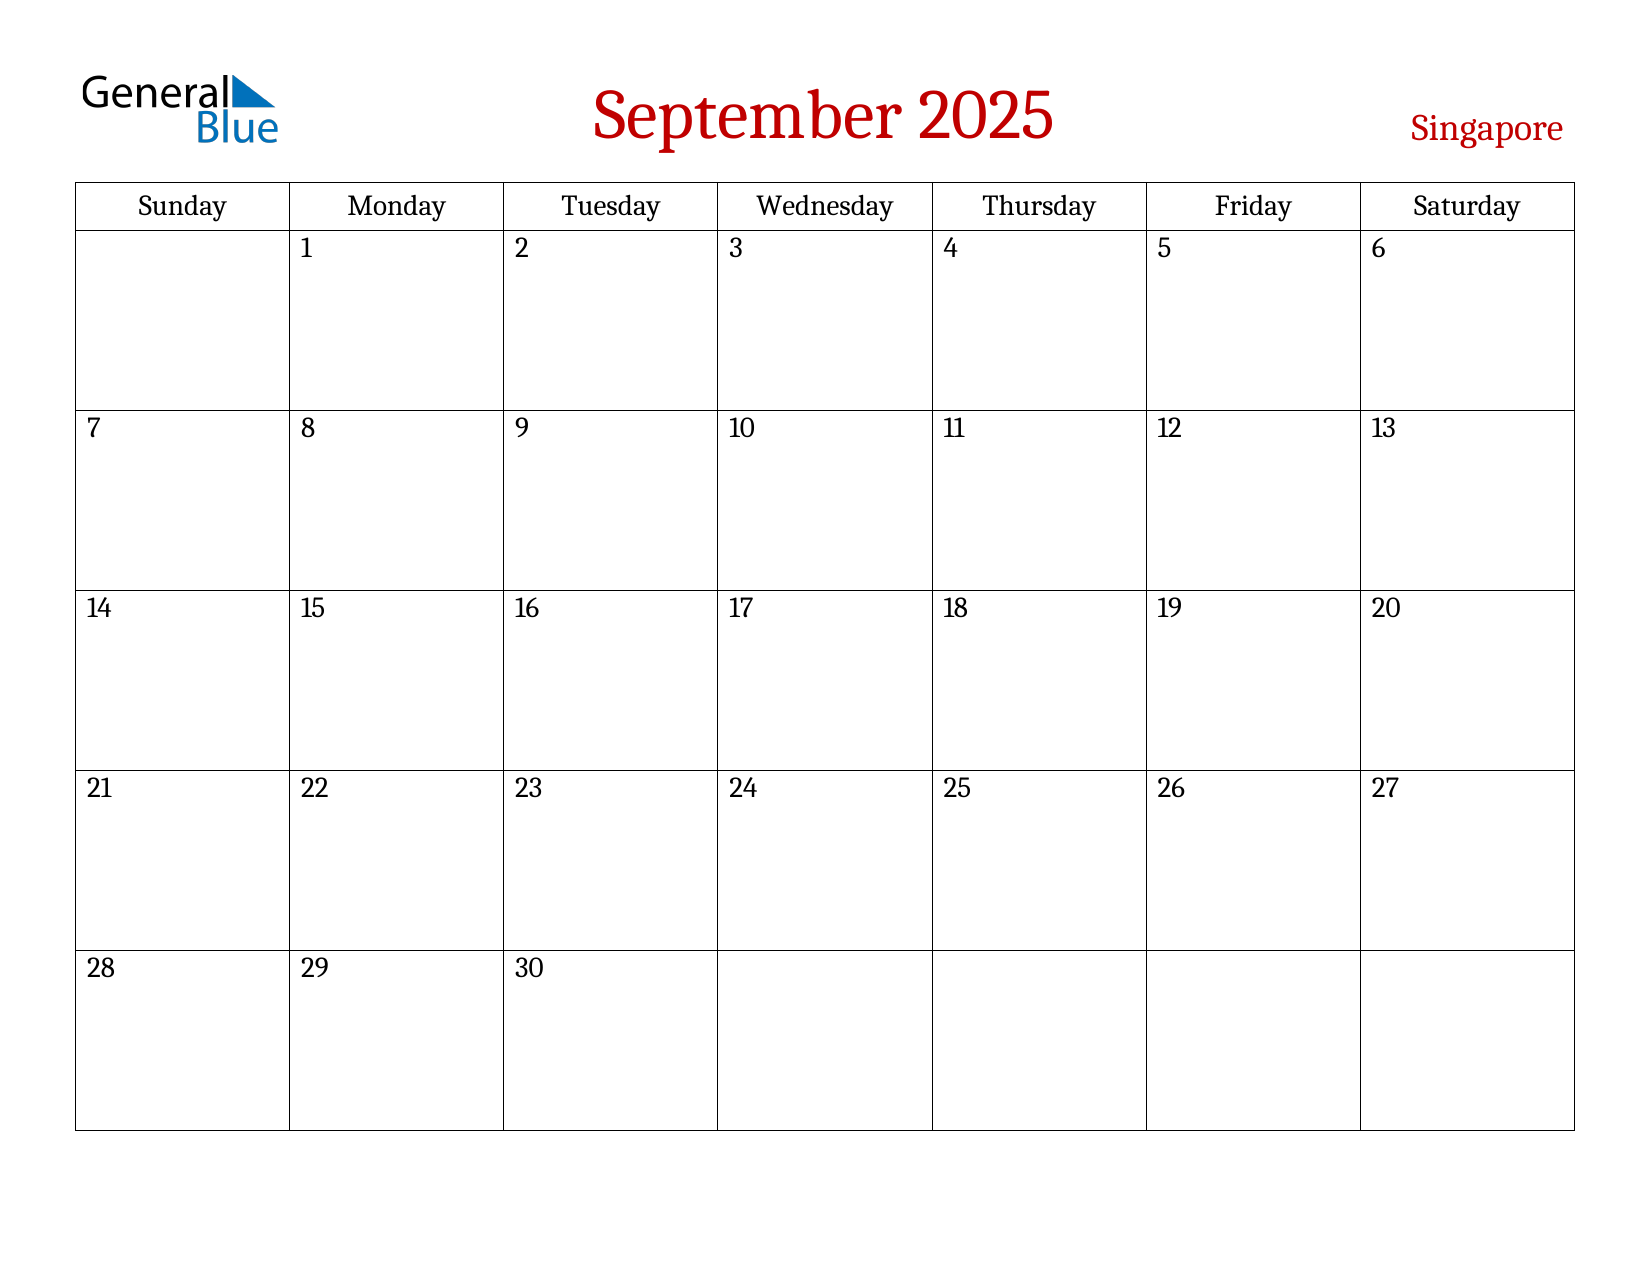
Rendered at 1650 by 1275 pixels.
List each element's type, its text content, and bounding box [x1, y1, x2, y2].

table_header [76, 75, 503, 182]
table_cell 16 [504, 591, 717, 625]
table_cell [933, 805, 1146, 950]
table_cell [504, 805, 717, 950]
table_cell [933, 625, 1146, 770]
table_cell 18 [933, 591, 1146, 625]
table_cell 10 [718, 411, 932, 444]
table_cell [718, 985, 932, 1130]
table_cell 22 [290, 771, 503, 805]
table_cell [76, 445, 289, 590]
table_cell [290, 805, 503, 950]
table_cell [76, 805, 289, 950]
table_cell [76, 625, 289, 770]
table_cell [718, 265, 932, 410]
table_cell Friday [1147, 183, 1360, 230]
table_cell 12 [1147, 411, 1360, 444]
table_cell [504, 445, 717, 590]
table_cell 20 [1361, 591, 1574, 625]
table_cell 9 [504, 411, 717, 444]
table_cell [933, 951, 1146, 985]
table_cell [1147, 445, 1360, 590]
picture [82, 75, 278, 143]
table_cell 29 [290, 951, 503, 985]
table_cell 15 [290, 591, 503, 625]
table_cell 30 [504, 951, 717, 985]
table_cell 17 [718, 591, 932, 625]
table_cell 3 [718, 231, 932, 264]
table_cell 5 [1147, 231, 1360, 264]
table_cell [1361, 265, 1574, 410]
table_cell [1147, 951, 1360, 985]
table_header September 2025 [504, 75, 1146, 182]
table_cell Monday [290, 183, 503, 230]
table_cell 13 [1361, 411, 1574, 444]
table_cell [1361, 951, 1574, 985]
table_cell [290, 985, 503, 1130]
table_cell [1147, 985, 1360, 1130]
table_cell 21 [76, 771, 289, 805]
table_cell 26 [1147, 771, 1360, 805]
table_cell [76, 231, 289, 264]
table_cell Saturday [1361, 183, 1574, 230]
table_cell [718, 445, 932, 590]
table_cell [76, 265, 289, 410]
table_cell [1361, 985, 1574, 1130]
table_cell 14 [76, 591, 289, 625]
table_cell [76, 985, 289, 1130]
table_cell [290, 625, 503, 770]
table_cell [933, 985, 1146, 1130]
table_cell 11 [933, 411, 1146, 444]
table_cell 28 [76, 951, 289, 985]
table_cell 6 [1361, 231, 1574, 264]
table_cell [718, 625, 932, 770]
table_cell [504, 985, 717, 1130]
table_cell [718, 951, 932, 985]
table_cell 1 [290, 231, 503, 264]
table_cell [1147, 265, 1360, 410]
table_cell 19 [1147, 591, 1360, 625]
table_cell [1147, 805, 1360, 950]
table_cell Wednesday [718, 183, 932, 230]
table_cell [1361, 625, 1574, 770]
table_cell 24 [718, 771, 932, 805]
table_cell Tuesday [504, 183, 717, 230]
table_cell 8 [290, 411, 503, 444]
table_cell 27 [1361, 771, 1574, 805]
table_cell [504, 265, 717, 410]
table_cell [290, 265, 503, 410]
table_cell [1361, 805, 1574, 950]
table_cell Thursday [933, 183, 1146, 230]
table_cell [504, 625, 717, 770]
table_cell 4 [933, 231, 1146, 264]
table_cell 2 [504, 231, 717, 264]
table_cell [718, 805, 932, 950]
table_cell [290, 445, 503, 590]
table_cell 23 [504, 771, 717, 805]
table_header Singapore [1146, 75, 1574, 182]
table_cell 7 [76, 411, 289, 444]
table_cell [933, 265, 1146, 410]
table_cell 25 [933, 771, 1146, 805]
table_cell [933, 445, 1146, 590]
table_cell [1361, 445, 1574, 590]
table_cell Sunday [76, 183, 289, 230]
table_cell [1147, 625, 1360, 770]
